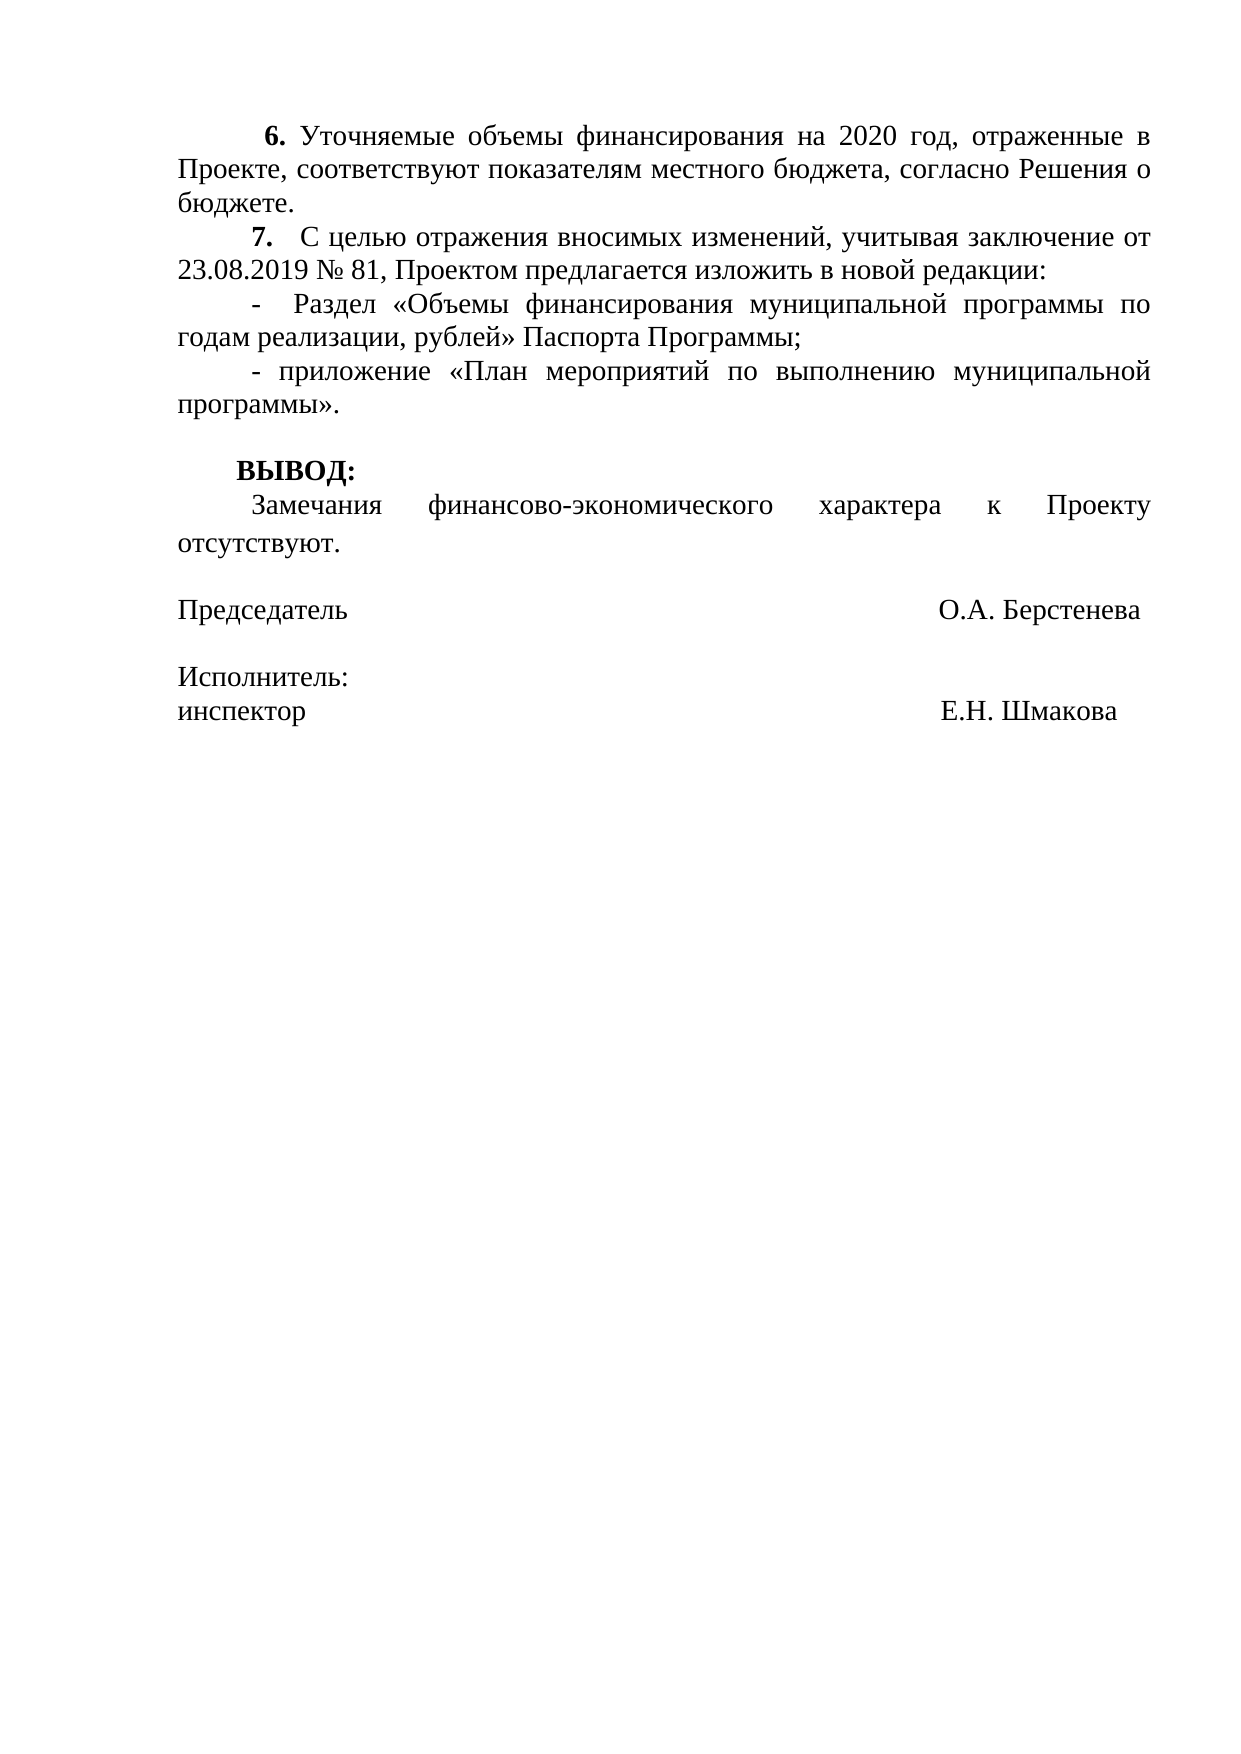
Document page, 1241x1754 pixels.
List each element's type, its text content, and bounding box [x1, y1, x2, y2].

text Исполнитель: [177, 659, 1152, 693]
text инспектор Е.Н. Шмакова [177, 693, 1152, 726]
text ВЫВОД: [177, 453, 1152, 487]
text 6. Уточняемые объемы финансирования на 2020 год, отраженные в Проекте, соответствуют показателям местного бюджета, согласно Решения о бюджете. [177, 118, 1152, 219]
text Председатель О.А. Берстенева [177, 592, 1152, 626]
text - Раздел «Объемы финансирования муниципальной программы по годам реализации, рублей» Паспорта Программы; [177, 286, 1152, 353]
text 7. С целью отражения вносимых изменений, учитывая заключение от 23.08.2019 № 81, Проектом предлагается изложить в новой редакции: [177, 219, 1152, 286]
list Замечания финансово-экономического характера к Проекту отсутствуют. [177, 487, 1152, 559]
text - приложение «План мероприятий по выполнению муниципальной программы». [177, 353, 1152, 420]
